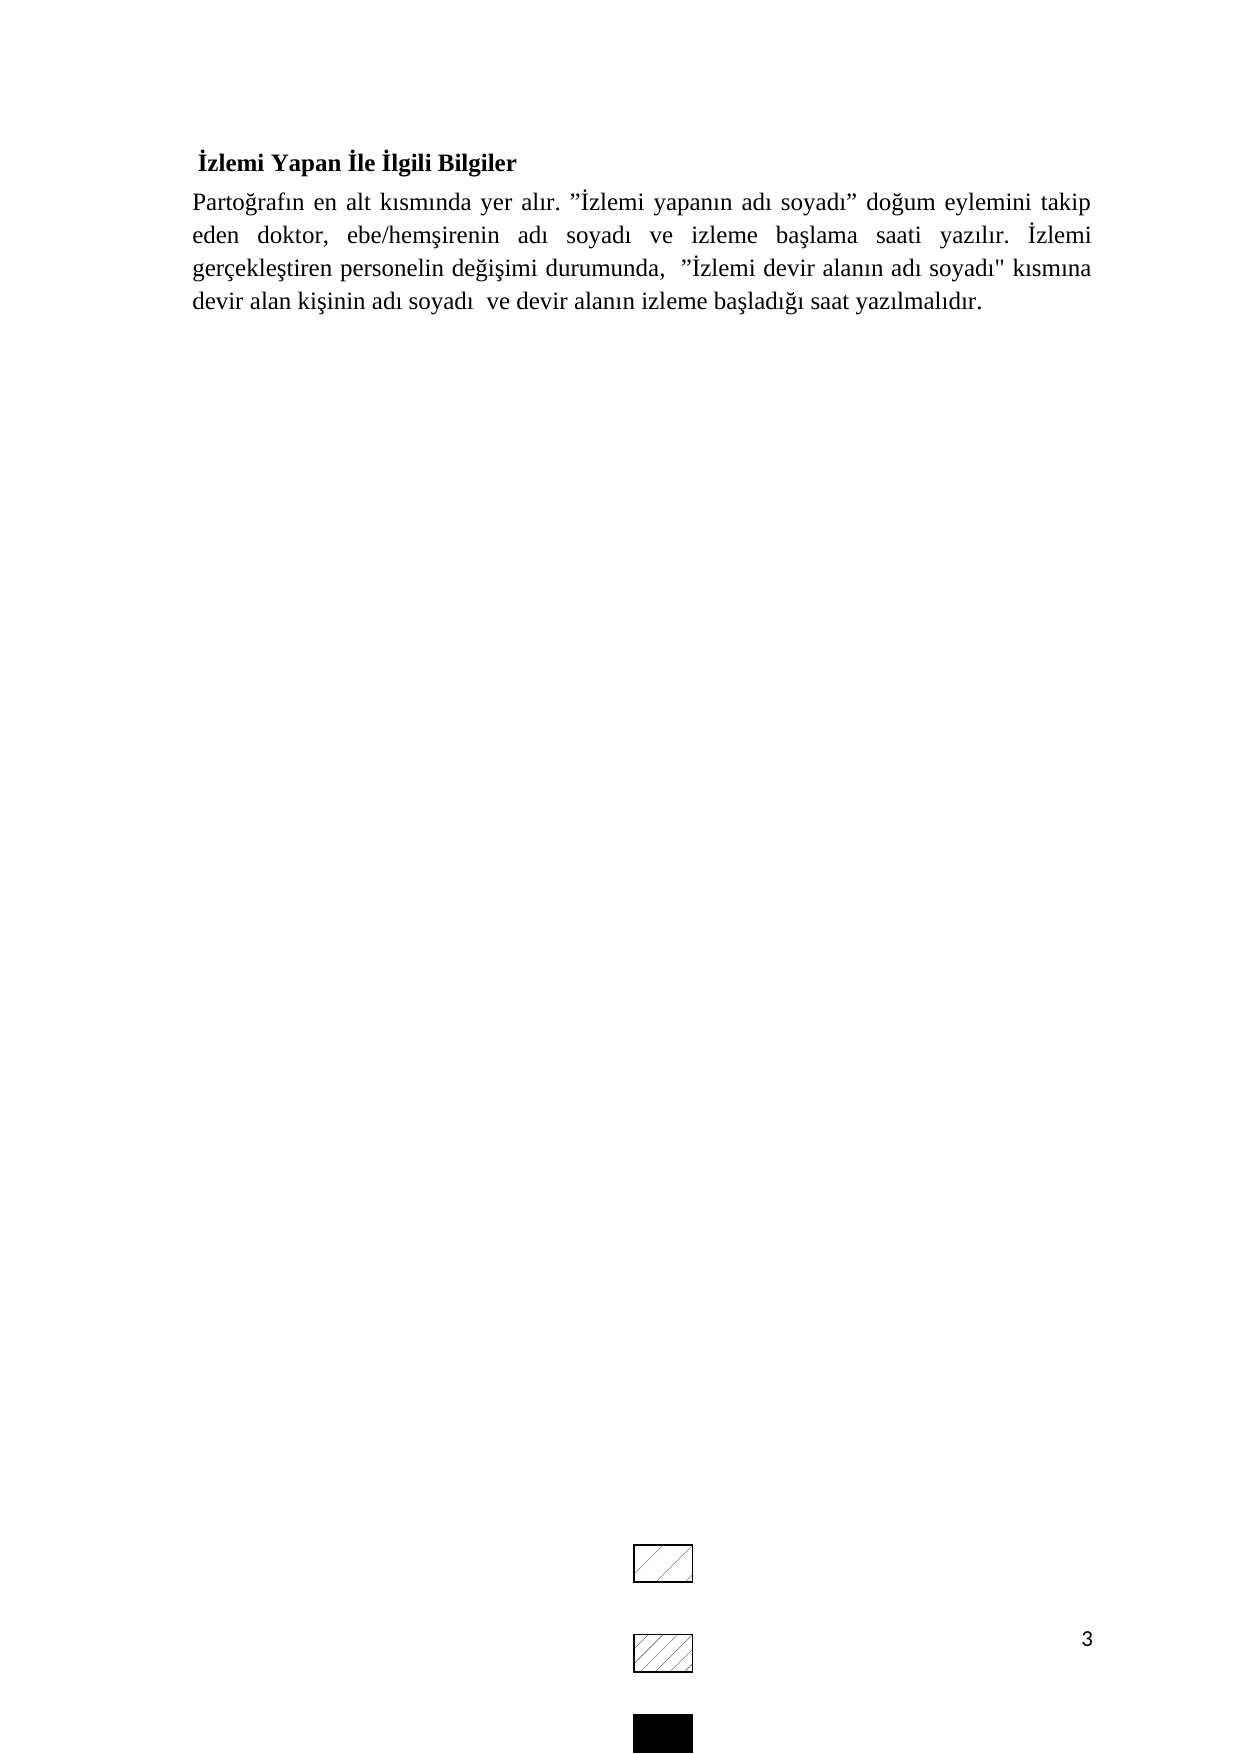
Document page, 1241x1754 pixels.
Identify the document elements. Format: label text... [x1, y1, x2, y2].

text Partoğrafın en alt kısmında yer alır. ”İzlemi yapanın adı soyadı” doğum eylemini takip eden doktor, ebe/hemşirenin adı soyadı ve izleme başlama saati yazılır. İzlemi gerçekleştiren personelin değişimi durumunda, ”İzlemi devir alanın adı soyadı" kısmına devir alan kişinin adı soyadı ve devir alanın izleme başladığı saat yazılmalıdır. [192, 187, 1093, 315]
text İzlemi Yapan İle İlgili Bilgiler [148, 148, 1093, 176]
